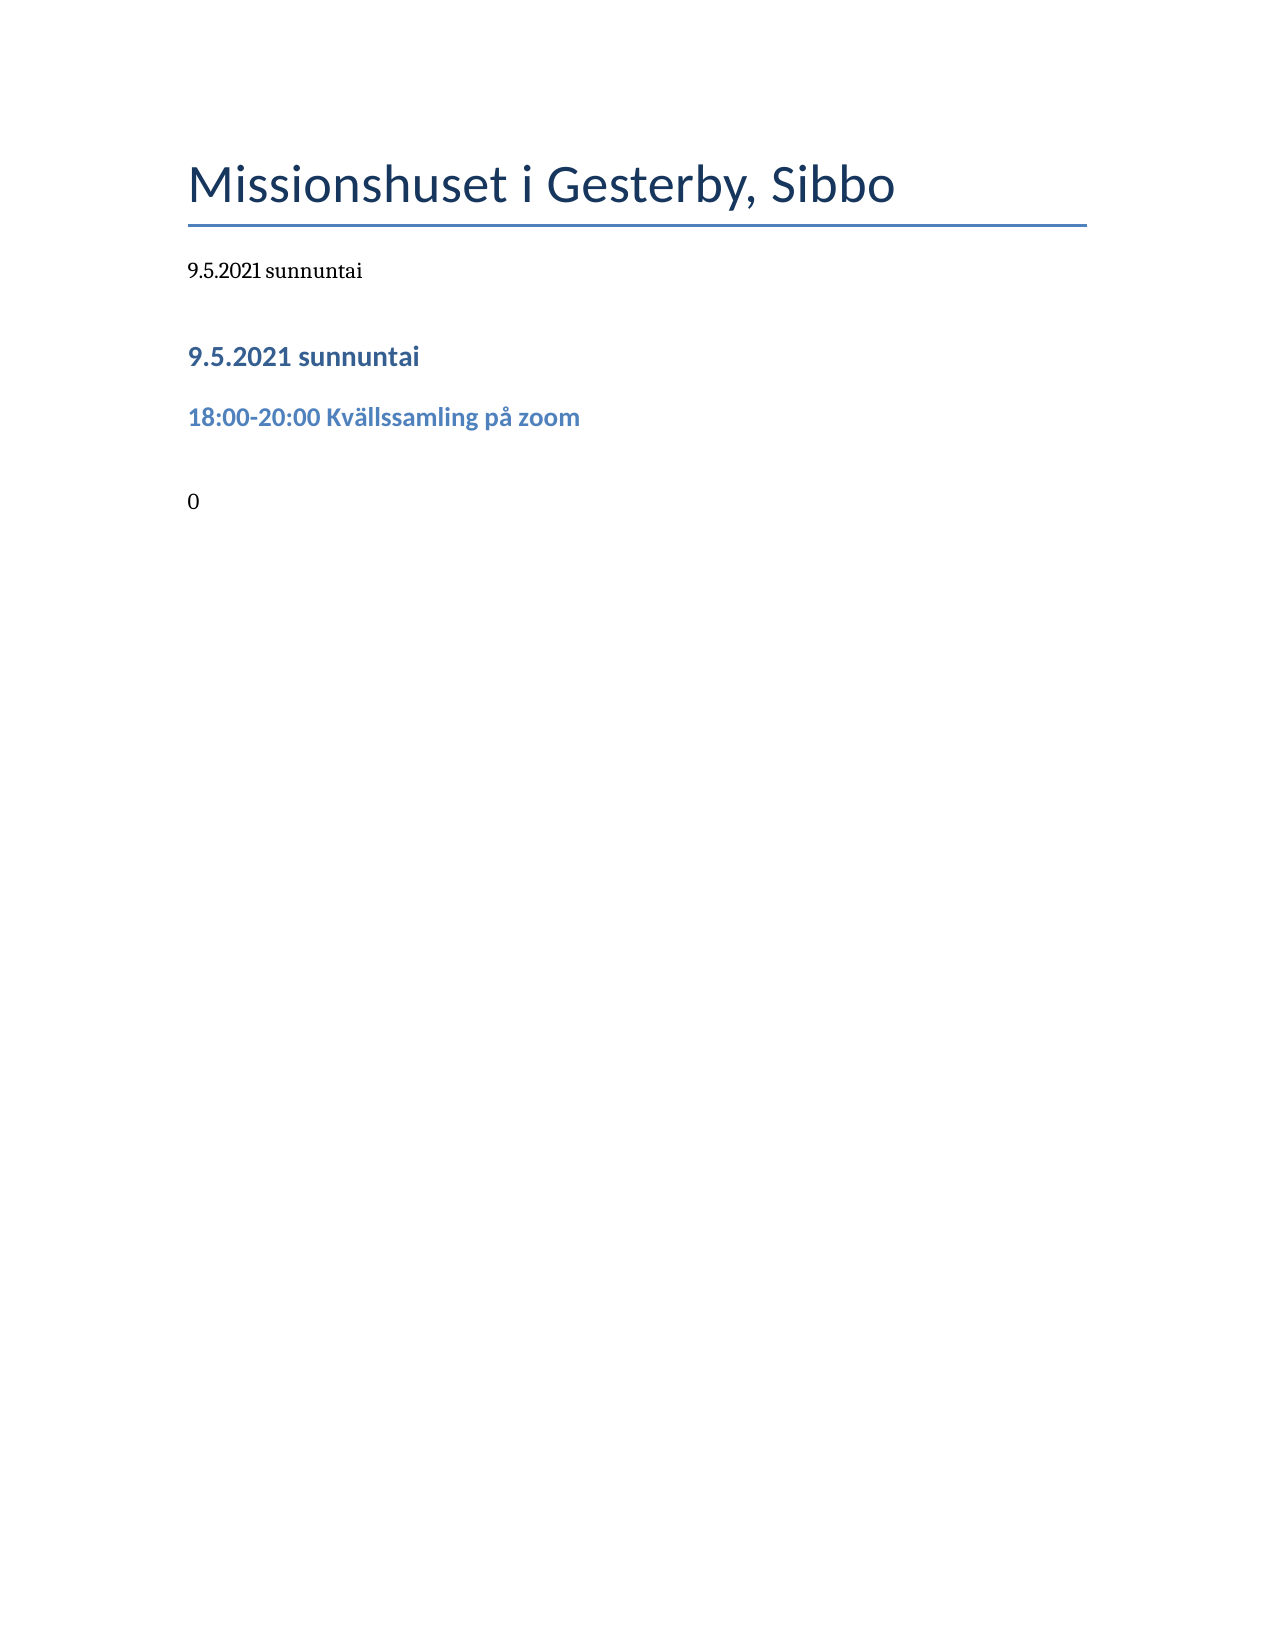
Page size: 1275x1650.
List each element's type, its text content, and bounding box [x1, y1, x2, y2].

text 0 [187, 489, 1087, 515]
subtitle 9.5.2021 sunnuntai [187, 338, 1087, 374]
title Missionshuset i Gesterby, Sibbo [187, 150, 1087, 227]
subtitle 18:00-20:00 Kvällssamling på zoom [187, 400, 1087, 433]
text 9.5.2021 sunnuntai [187, 258, 1087, 284]
